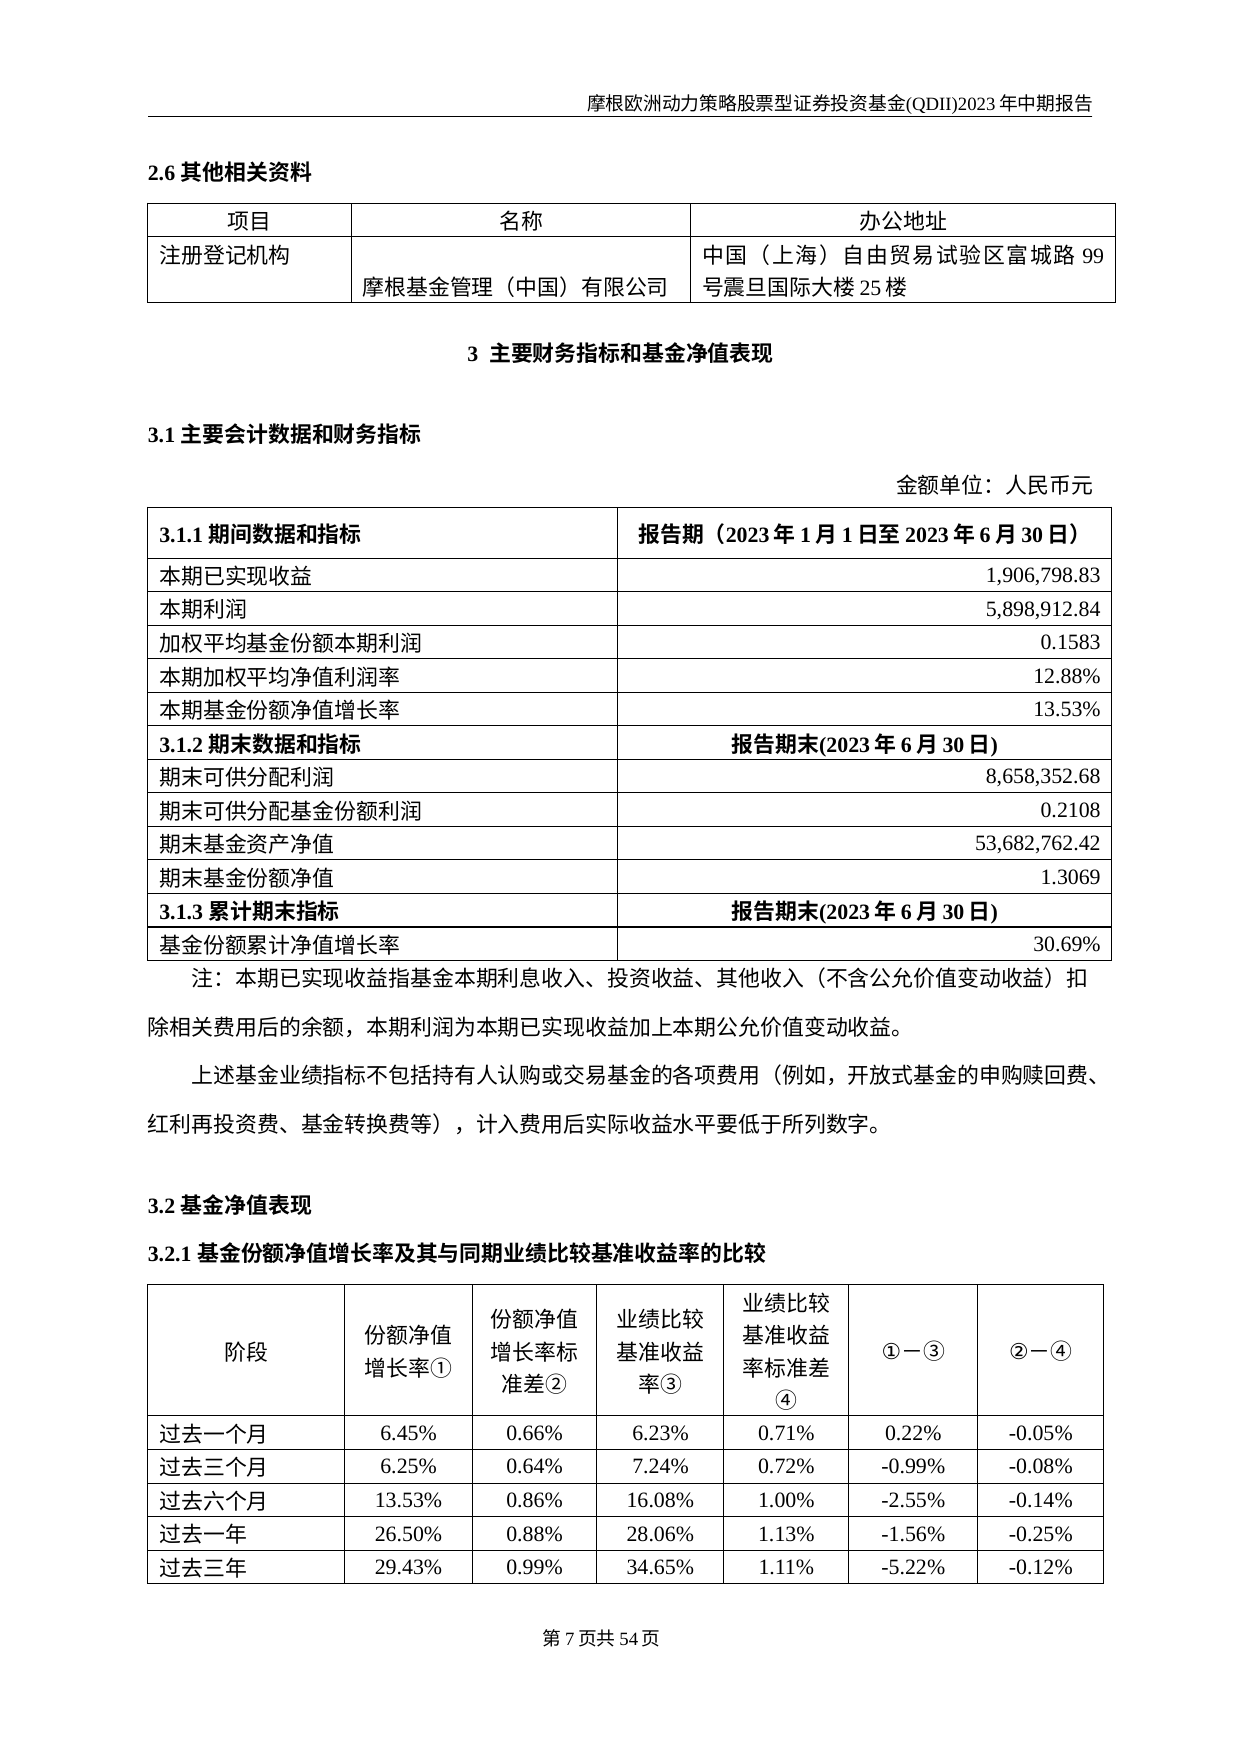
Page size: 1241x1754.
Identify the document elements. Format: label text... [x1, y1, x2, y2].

table_cell 53,682,762.42 [618, 827, 1111, 859]
text 上述基金业绩指标不包括持有人认购或交易基金的各项费用（例如，开放式基金的申购赎回费、红利再投资费、基金转换费等），计入费用后实际收益水平要低于所列数字。 [148, 1058, 1092, 1139]
table_cell -5.22% [849, 1551, 977, 1583]
table_cell 6.45% [345, 1416, 472, 1449]
text 金额单位：人民币元 [149, 468, 1092, 500]
table_cell 8,658,352.68 [618, 760, 1111, 792]
table_cell 29.43% [345, 1551, 472, 1583]
table_cell 本期利润 [148, 592, 617, 624]
table_cell 7.24% [597, 1450, 723, 1482]
table_cell 报告期末(2023年6月30日) [618, 894, 1111, 926]
table_cell 1.00% [724, 1484, 848, 1516]
table_cell 过去一年 [148, 1517, 344, 1549]
table_cell -0.25% [978, 1517, 1103, 1549]
table_cell 0.71% [724, 1416, 848, 1449]
table_cell -1.56% [849, 1517, 977, 1549]
table_cell 0.72% [724, 1450, 848, 1482]
table_cell 摩根基金管理（中国）有限公司 [352, 237, 690, 302]
table_cell 过去六个月 [148, 1484, 344, 1516]
table_cell 过去三个月 [148, 1450, 344, 1482]
table_cell 0.2108 [618, 793, 1111, 826]
table_cell -0.99% [849, 1450, 977, 1482]
table_header 项目 [148, 204, 351, 236]
table_cell 34.65% [597, 1551, 723, 1583]
table_cell -2.55% [849, 1484, 977, 1516]
table_cell -0.14% [978, 1484, 1103, 1516]
table_cell 5,898,912.84 [618, 592, 1111, 624]
table_cell 0.86% [473, 1484, 596, 1516]
table_cell 本期基金份额净值增长率 [148, 693, 617, 725]
table_cell 0.66% [473, 1416, 596, 1449]
subtitle 3.2 基金净值表现 [148, 1188, 1092, 1220]
table_header 报告期（2023年1月1日至2023年6月30日） [618, 508, 1111, 557]
table_cell 本期加权平均净值利润率 [148, 659, 617, 692]
table_header 3.1.1 期间数据和指标 [148, 508, 617, 557]
table_cell 加权平均基金份额本期利润 [148, 626, 617, 658]
table_cell 28.06% [597, 1517, 723, 1549]
subtitle 2.6 其他相关资料 [148, 154, 1092, 187]
table_cell 0.99% [473, 1551, 596, 1583]
table_cell 0.88% [473, 1517, 596, 1549]
table_cell 报告期末(2023年6月30日) [618, 726, 1111, 759]
table_cell 中国（上海）自由贸易试验区富城路99号震旦国际大楼25楼 [691, 237, 1115, 302]
table_cell 13.53% [618, 693, 1111, 725]
table_cell 期末基金资产净值 [148, 827, 617, 859]
table_cell 本期已实现收益 [148, 559, 617, 591]
table_cell 0.1583 [618, 626, 1111, 658]
table_cell 3.1.3 累计期末指标 [148, 894, 617, 926]
table_cell 3.1.2 期末数据和指标 [148, 726, 617, 759]
table_cell 0.64% [473, 1450, 596, 1482]
table_cell 6.25% [345, 1450, 472, 1482]
table_cell 13.53% [345, 1484, 472, 1516]
table_header 名称 [352, 204, 690, 236]
table_cell 过去一个月 [148, 1416, 344, 1449]
table_header 业绩比较基准收益率③ [597, 1285, 723, 1415]
table_cell 1.13% [724, 1517, 848, 1549]
table_cell 16.08% [597, 1484, 723, 1516]
table_cell 30.69% [618, 928, 1111, 960]
subtitle 3 主要财务指标和基金净值表现 [148, 336, 1092, 368]
table_cell 期末可供分配利润 [148, 760, 617, 792]
text 3.2.1 基金份额净值增长率及其与同期业绩比较基准收益率的比较 [148, 1236, 1092, 1268]
table_header 业绩比较基准收益率标准差④ [724, 1285, 848, 1415]
table_header ①－③ [849, 1285, 977, 1415]
table_cell 期末基金份额净值 [148, 860, 617, 893]
table_cell -0.08% [978, 1450, 1103, 1482]
text 注：本期已实现收益指基金本期利息收入、投资收益、其他收入（不含公允价值变动收益）扣除相关费用后的余额，本期利润为本期已实现收益加上本期公允价值变动收益。 [148, 961, 1092, 1042]
table_cell 1.11% [724, 1551, 848, 1583]
table_header 阶段 [148, 1285, 344, 1415]
table_cell 1.3069 [618, 860, 1111, 893]
table_header 份额净值增长率① [345, 1285, 472, 1415]
table_cell 6.23% [597, 1416, 723, 1449]
table_cell 期末可供分配基金份额利润 [148, 793, 617, 826]
table_header ②－④ [978, 1285, 1103, 1415]
table_cell 过去三年 [148, 1551, 344, 1583]
table_cell 注册登记机构 [148, 237, 351, 302]
table_header 份额净值增长率标准差② [473, 1285, 596, 1415]
table_cell 1,906,798.83 [618, 559, 1111, 591]
table_cell 12.88% [618, 659, 1111, 692]
table_cell 基金份额累计净值增长率 [148, 928, 617, 960]
subtitle 3.1 主要会计数据和财务指标 [148, 417, 1092, 449]
table_cell 26.50% [345, 1517, 472, 1549]
table_header 办公地址 [691, 204, 1115, 236]
table_cell -0.12% [978, 1551, 1103, 1583]
table_cell 0.22% [849, 1416, 977, 1449]
table_cell -0.05% [978, 1416, 1103, 1449]
